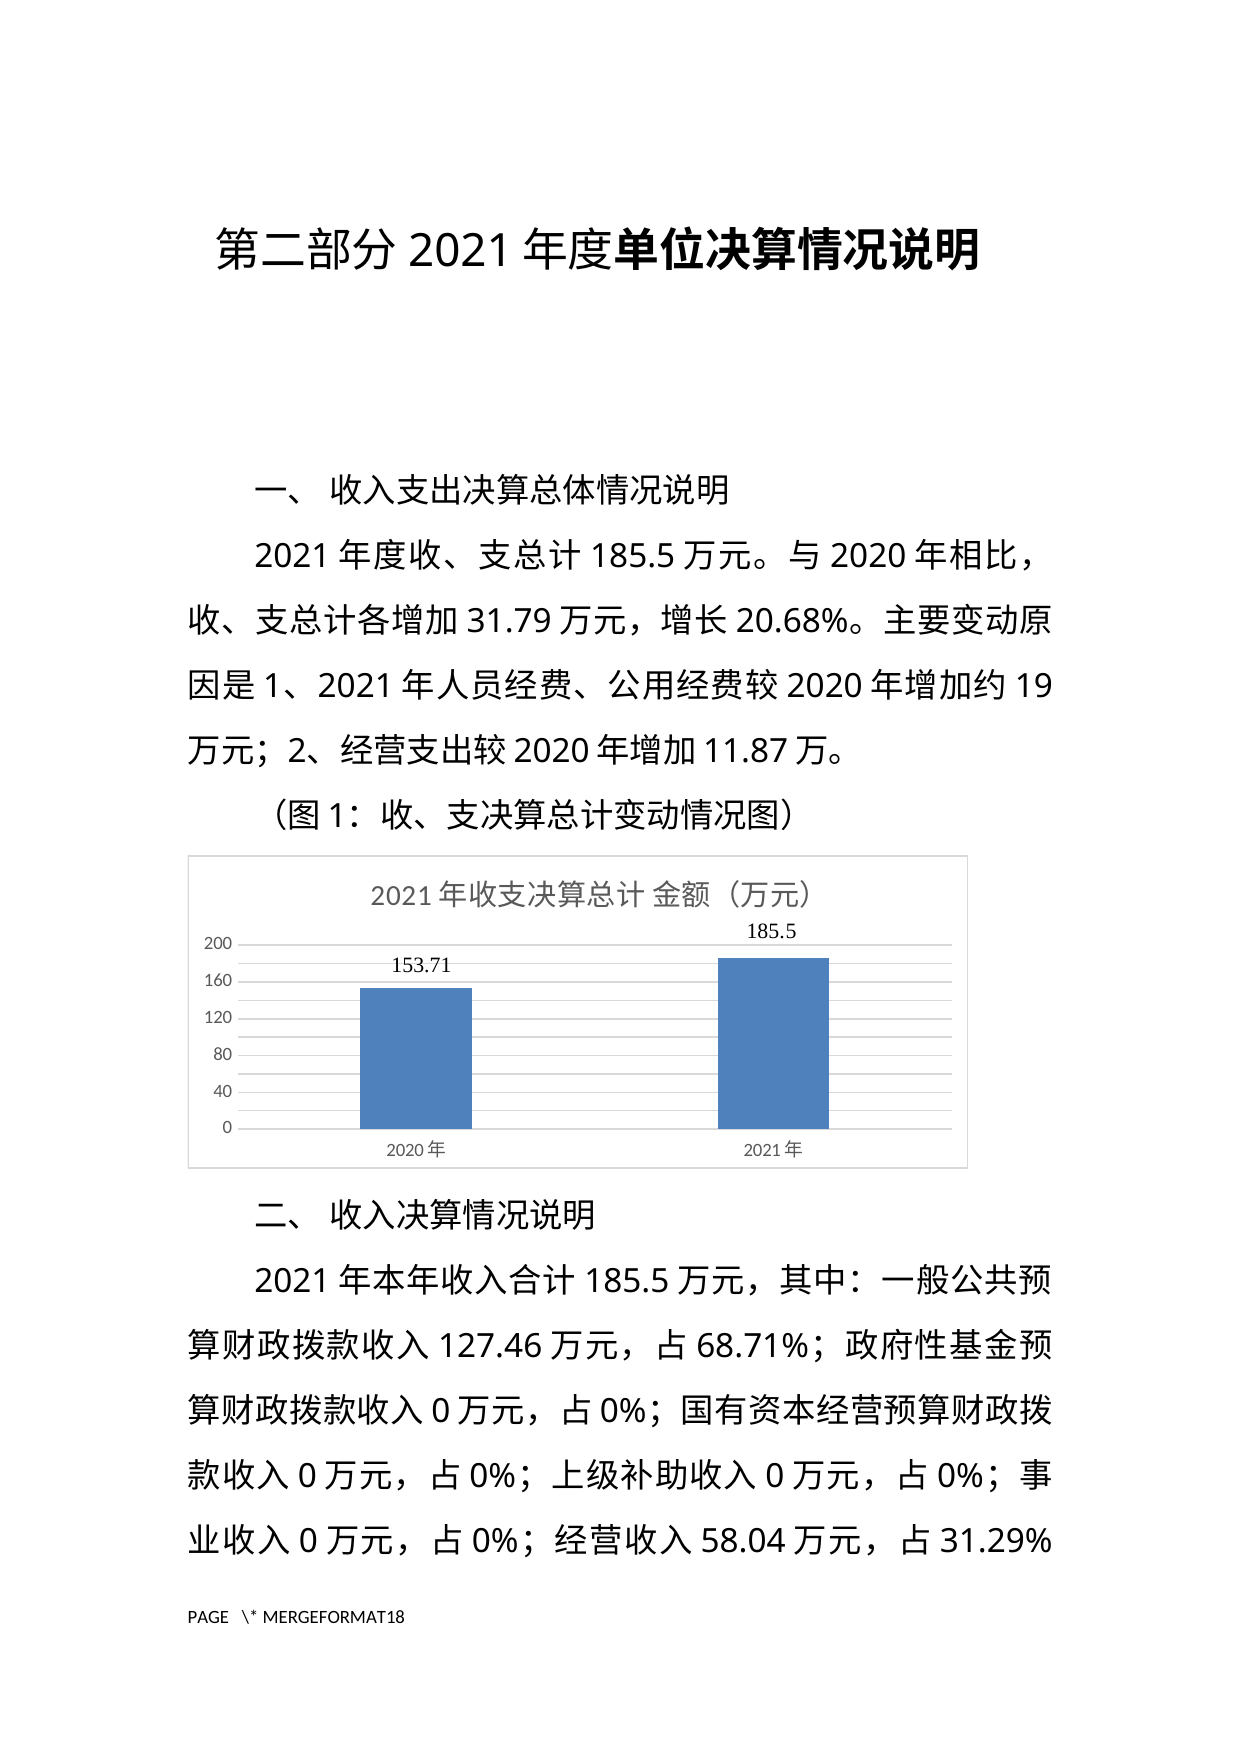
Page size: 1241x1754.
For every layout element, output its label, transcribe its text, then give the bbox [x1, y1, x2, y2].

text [187, 1245, 1053, 1570]
list 收入支出决算总体情况说明 [254, 456, 1053, 521]
text （图1：收、支决算总计变动情况图） [187, 781, 1053, 846]
text 2021年度收、支总计185.5万元。与2020年相比，收、支总计各增加31.79万元，增长20.68%。主要变动原因是1、2021年人员经费、公用经费较2020年增加约19万元；2、经营支出较2020年增加11.87万。 [187, 521, 1053, 781]
list 收入决算情况说明 [254, 1180, 1053, 1245]
subtitle 第二部分 2021年度单位决算情况说明 [187, 197, 1007, 295]
